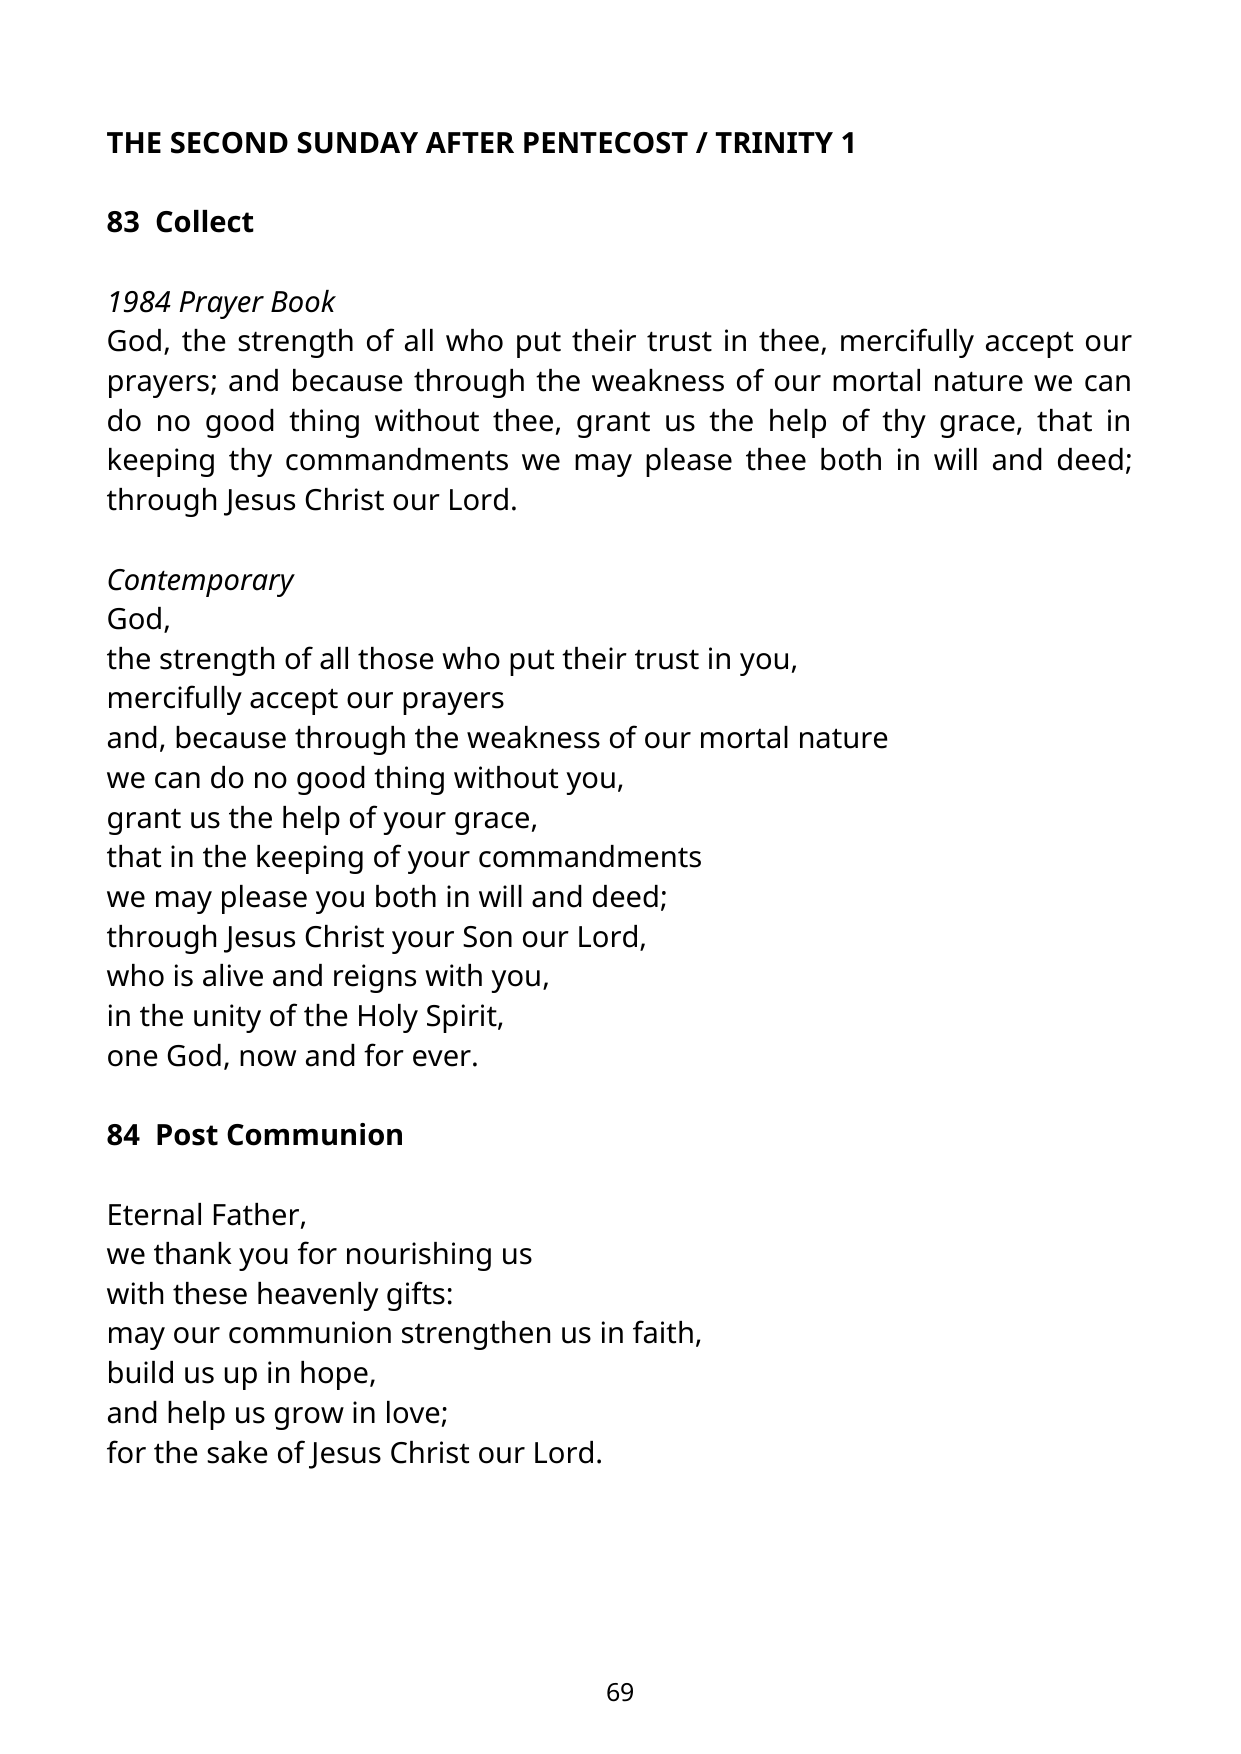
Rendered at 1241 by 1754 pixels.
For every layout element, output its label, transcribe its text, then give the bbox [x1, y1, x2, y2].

subtitle 84 Post Communion [106, 1114, 1134, 1154]
text one God, now and for ever. [106, 1035, 1134, 1075]
text grant us the help of your grace, [106, 797, 1134, 837]
text God, [106, 598, 1134, 638]
text in the unity of the Holy Spirit, [106, 995, 1134, 1035]
text the strength of all those who put their trust in you, [106, 638, 1134, 678]
subtitle THE SECOND SUNDAY AFTER PENTECOST / TRINITY 1 [106, 122, 1134, 162]
text that in the keeping of your commandments [106, 837, 1134, 876]
text mercifully accept our prayers [106, 678, 1134, 717]
text may our communion strengthen us in faith, [106, 1313, 1134, 1352]
text and help us grow in love; [106, 1392, 1134, 1432]
text for the sake of Jesus Christ our Lord. [106, 1432, 1134, 1472]
text we thank you for nourishing us [106, 1233, 1134, 1273]
text and, because through the weakness of our mortal nature [106, 717, 1134, 757]
text God, the strength of all who put their trust in thee, mercifully accept our prayers; and because through the weakness of our mortal nature we can do no good thing without thee, grant us the help of thy grace, that in keeping thy commandments we may please thee both in will and deed; through Jesus Christ our Lord. [106, 321, 1134, 519]
text who is alive and reigns with you, [106, 956, 1134, 995]
text with these heavenly gifts: [106, 1273, 1134, 1313]
text 83 Collect [106, 202, 1134, 241]
subtitle Contemporary [106, 559, 1134, 598]
text build us up in hope, [106, 1352, 1134, 1392]
text through Jesus Christ your Son our Lord, [106, 916, 1134, 956]
text we can do no good thing without you, [106, 757, 1134, 797]
text we may please you both in will and deed; [106, 876, 1134, 916]
text Eternal Father, [106, 1194, 1134, 1233]
subtitle 1984 Prayer Book [106, 281, 1134, 321]
